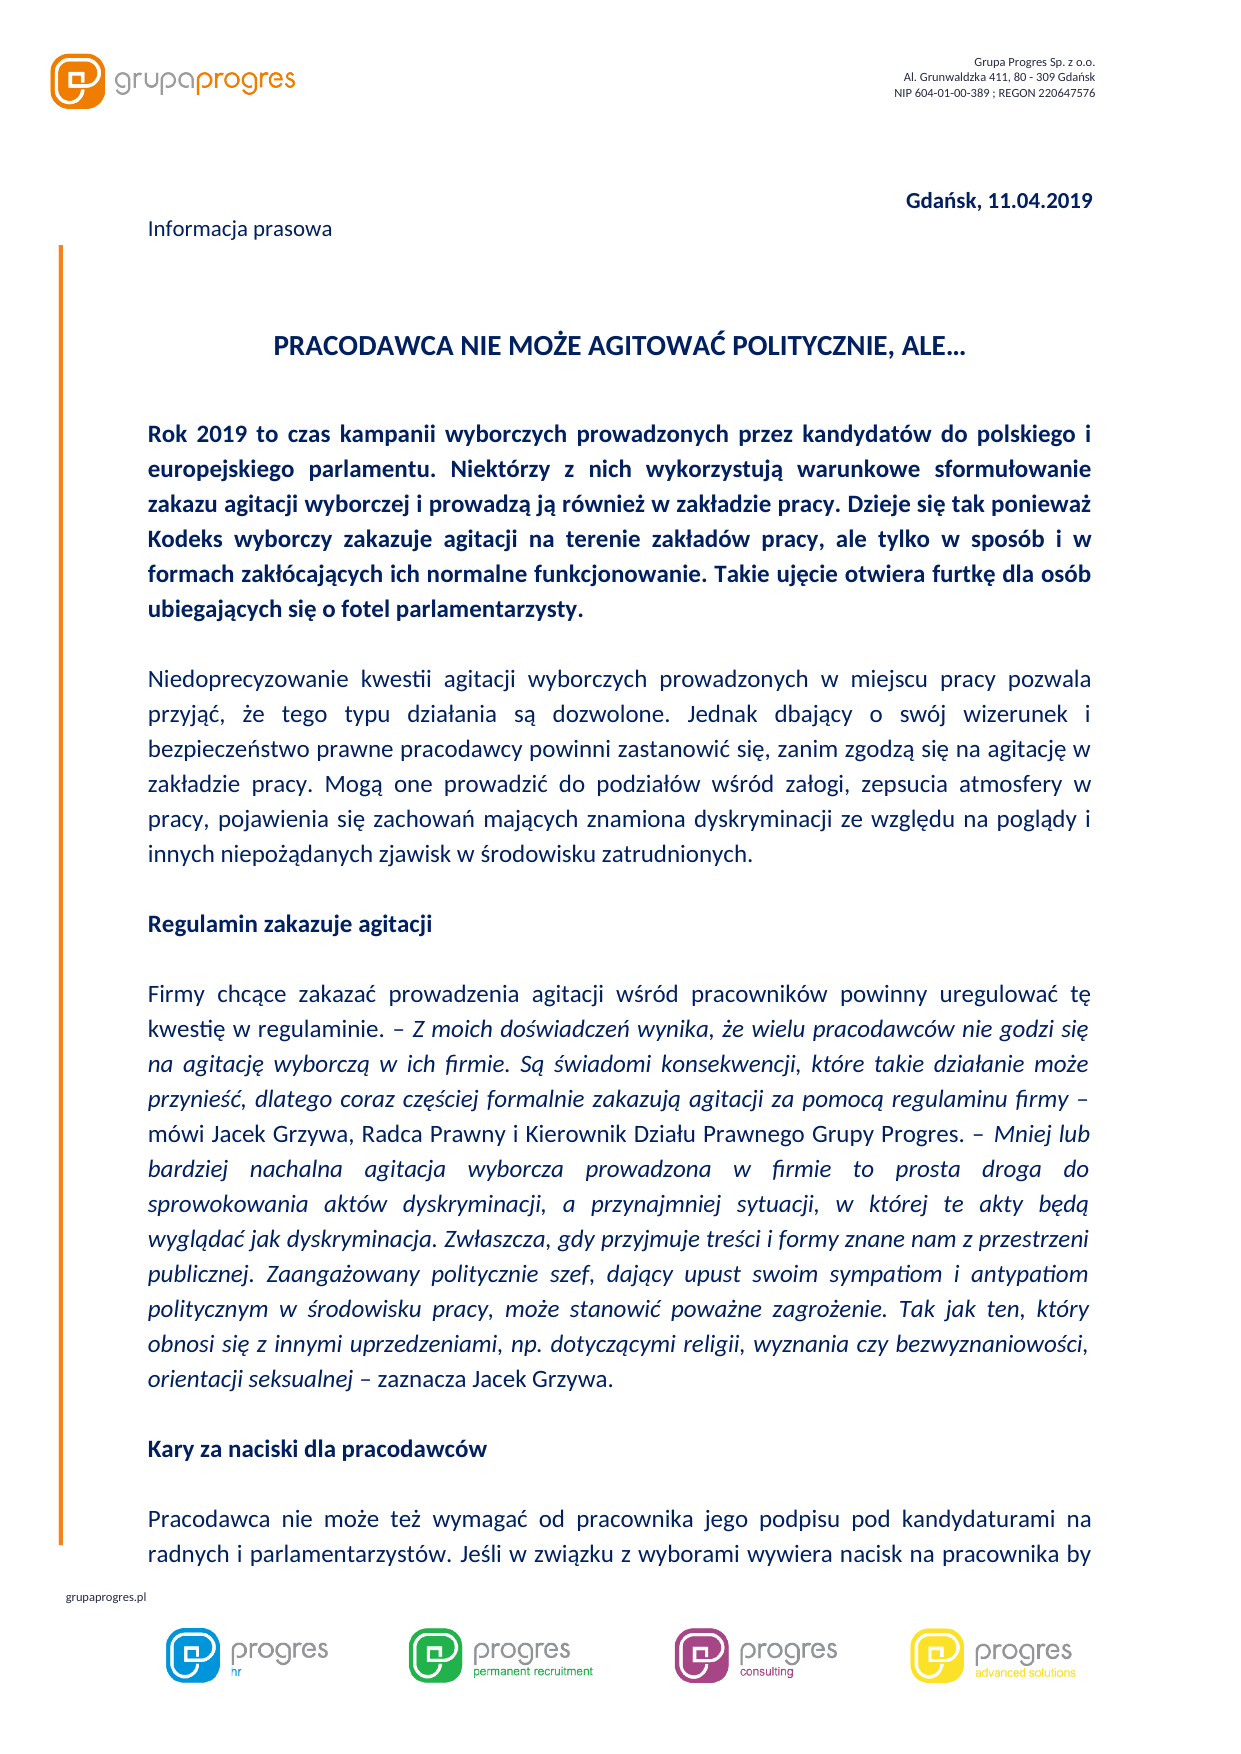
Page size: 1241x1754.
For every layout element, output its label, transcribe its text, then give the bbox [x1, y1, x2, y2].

text Niedoprecyzowanie kwestii agitacji wyborczych prowadzonych w miejscu pracy pozwala przyjąć, że tego typu działania są dozwolone. Jednak dbający o swój wizerunek i bezpieczeństwo prawne pracodawcy powinni zastanowić się, zanim zgodzą się na agitację w zakładzie pracy. Mogą one prowadzić do podziałów wśród załogi, zepsucia atmosfery w pracy, pojawienia się zachowań mających znamiona dyskryminacji ze względu na poglądy i innych niepożądanych zjawisk w środowisku zatrudnionych. [148, 664, 1093, 869]
text PRACODAWCA NIE MOŻE AGITOWAĆ POLITYCZNIE, ALE… [148, 327, 1093, 363]
text Kary za naciski dla pracodawców [148, 1434, 1093, 1464]
picture [147, 1613, 1092, 1695]
picture [39, 40, 304, 128]
text Regulamin zakazuje agitacji [148, 909, 1093, 939]
text Firmy chcące zakazać prowadzenia agitacji wśród pracowników powinny uregulować tę kwestię w regulaminie. – Z moich doświadczeń wynika, że wielu pracodawców nie godzi się na agitację wyborczą w ich firmie. Są świadomi konsekwencji, które takie działanie może przynieść, dlatego coraz częściej formalnie zakazują agitacji za pomocą regulaminu firmy – mówi Jacek Grzywa, Radca Prawny i Kierownik Działu Prawnego Grupy Progres. – Mniej lub bardziej nachalna agitacja wyborcza prowadzona w firmie to prosta droga do sprowokowania aktów dyskryminacji, a przynajmniej sytuacji, w której te akty będą wyglądać jak dyskryminacja. Zwłaszcza, gdy przyjmuje treści i formy znane nam z przestrzeni publicznej. Zaangażowany politycznie szef, dający upust swoim sympatiom i antypatiom politycznym w środowisku pracy, może stanowić poważne zagrożenie. Tak jak ten, który obnosi się z innymi uprzedzeniami, np. dotyczącymi religii, wyznania czy bezwyznaniowości, orientacji seksualnej – zaznacza Jacek Grzywa. [148, 979, 1093, 1394]
picture [47, 240, 75, 1563]
text Gdańsk, 11.04.2019 [148, 186, 1093, 214]
text Informacja prasowa [148, 214, 1093, 242]
text Rok 2019 to czas kampanii wyborczych prowadzonych przez kandydatów do polskiego i europejskiego parlamentu. Niektórzy z nich wykorzystują warunkowe sformułowanie zakazu agitacji wyborczej i prowadzą ją również w zakładzie pracy. Dzieje się tak ponieważ Kodeks wyborczy zakazuje agitacji na terenie zakładów pracy, ale tylko w sposób i w formach zakłócających ich normalne funkcjonowanie. Takie ujęcie otwiera furtkę dla osób ubiegających się o fotel parlamentarzysty. [148, 419, 1093, 624]
